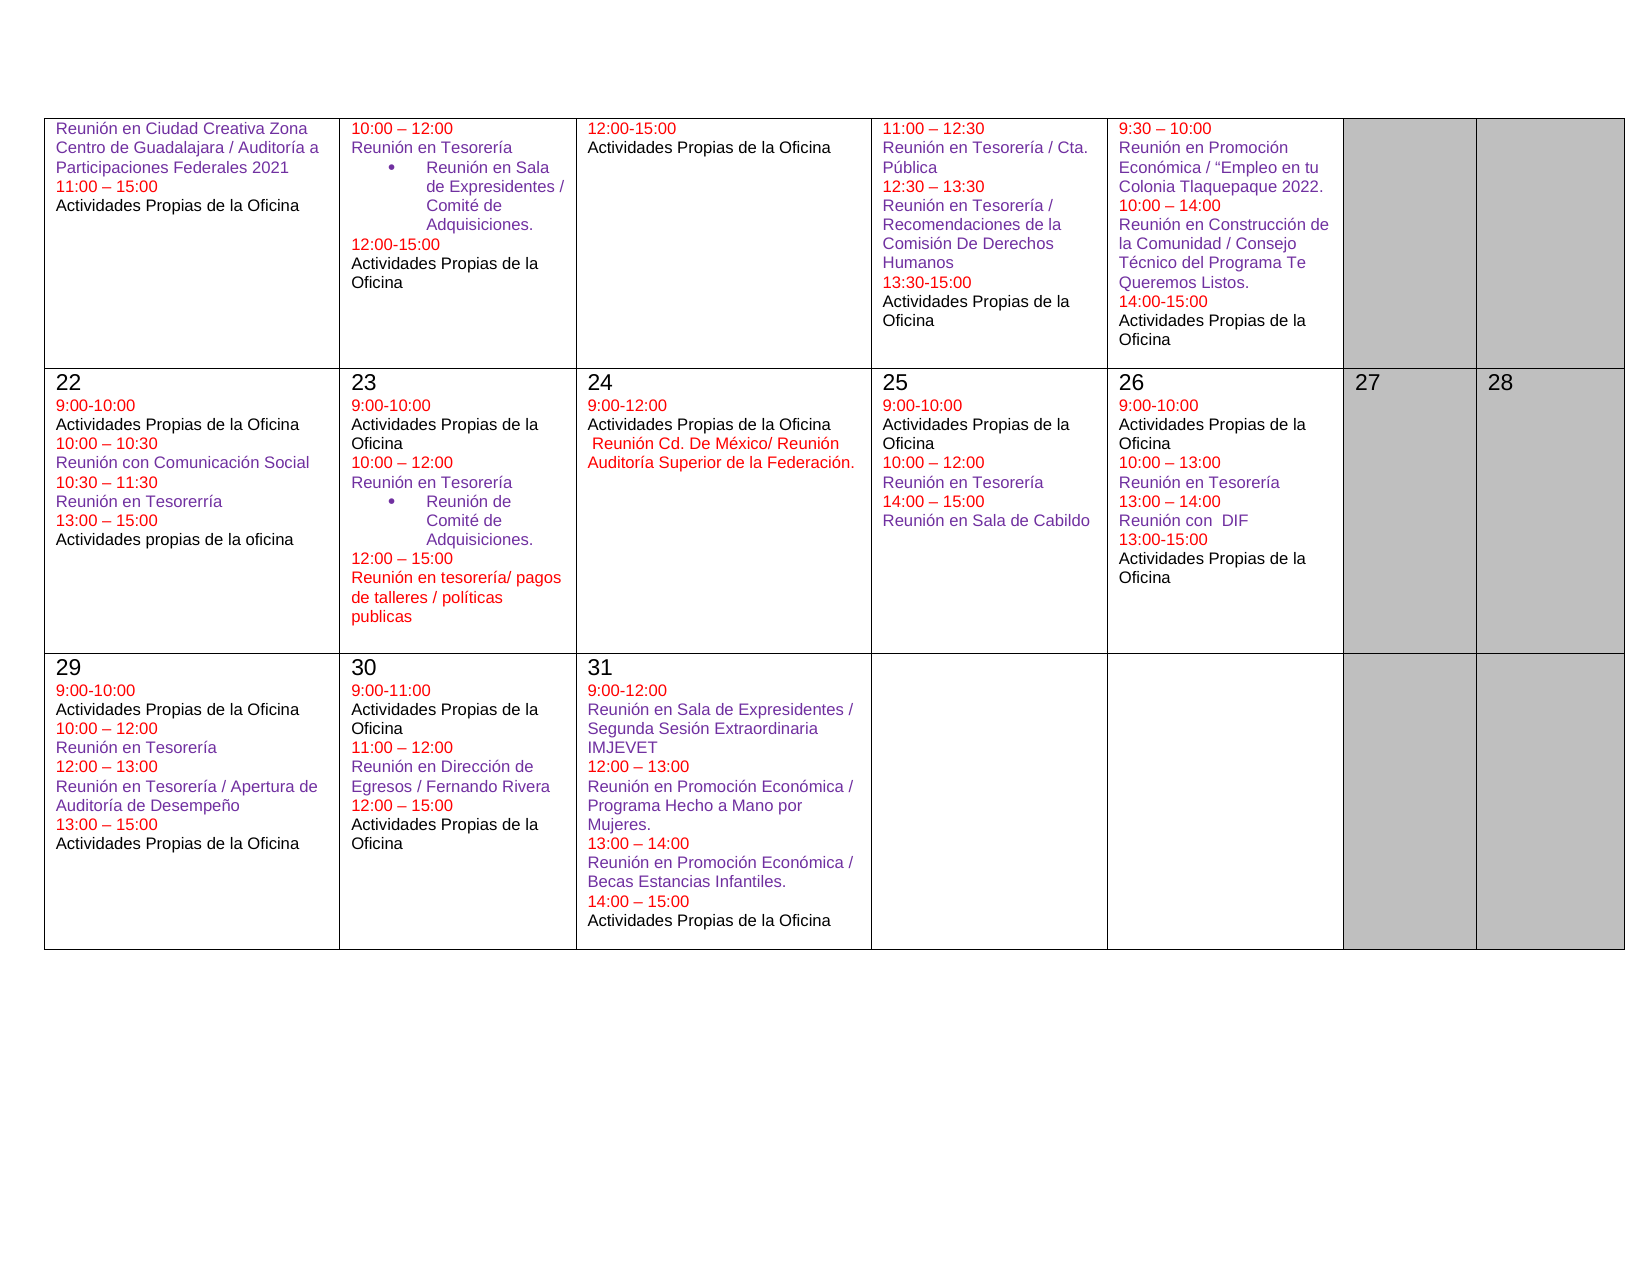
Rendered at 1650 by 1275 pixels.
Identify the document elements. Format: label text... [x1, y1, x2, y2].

table_cell 21 [1477, 119, 1624, 368]
table_cell [1108, 654, 1343, 949]
table_cell [872, 654, 1107, 949]
table_cell [1344, 654, 1476, 949]
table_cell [1108, 119, 1343, 368]
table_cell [45, 119, 339, 368]
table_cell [872, 119, 1107, 368]
table_cell 30 9:00-11:00 Actividades Propias de la Oficina 11:00 – 12:00 Reunión en Dirección de Egresos / Fernando Rivera 12:00 – 15:00 Actividades Propias de la Oficina [340, 654, 576, 949]
table_cell 22 9:00-10:00 Actividades Propias de la Oficina 10:00 – 10:30 Reunión con Comunicación Social 10:30 – 11:30 Reunión en Tesorerría 13:00 – 15:00 Actividades propias de la oficina [45, 369, 339, 653]
table_cell 29 9:00-10:00 Actividades Propias de la Oficina 10:00 – 12:00 Reunión en Tesorería 12:00 – 13:00 Reunión en Tesorería / Apertura de Auditoría de Desempeño 13:00 – 15:00 Actividades Propias de la Oficina [45, 654, 339, 949]
table_cell 23 9:00-10:00 Actividades Propias de la Oficina 10:00 – 12:00 Reunión en Tesorería Reunión de Comité de Adquisiciones. 12:00 – 15:00 Reunión en tesorería/ pagos de talleres / políticas publicas [340, 369, 576, 653]
table_cell 31 9:00-12:00 Reunión en Sala de Expresidentes / Segunda Sesión Extraordinaria IMJEVET 12:00 – 13:00 Reunión en Promoción Económica / Programa Hecho a Mano por Mujeres. 13:00 – 14:00 Reunión en Promoción Económica / Becas Estancias Infantiles. 14:00 – 15:00 Actividades Propias de la Oficina [577, 654, 871, 949]
table_cell 25 9:00-10:00 Actividades Propias de la Oficina 10:00 – 12:00 Reunión en Tesorería 14:00 – 15:00 Reunión en Sala de Cabildo [872, 369, 1107, 653]
table_cell 27 [1344, 369, 1476, 653]
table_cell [340, 119, 576, 368]
table_cell [1477, 654, 1624, 949]
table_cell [577, 119, 871, 368]
table_cell 26 9:00-10:00 Actividades Propias de la Oficina 10:00 – 13:00 Reunión en Tesorería 13:00 – 14:00 Reunión con DIF 13:00-15:00 Actividades Propias de la Oficina [1108, 369, 1343, 653]
table_cell 20 [1344, 119, 1476, 368]
table_cell 24 9:00-12:00 Actividades Propias de la Oficina Reunión Cd. De México/ Reunión Auditoría Superior de la Federación. [577, 369, 871, 653]
table_cell 28 [1477, 369, 1624, 653]
